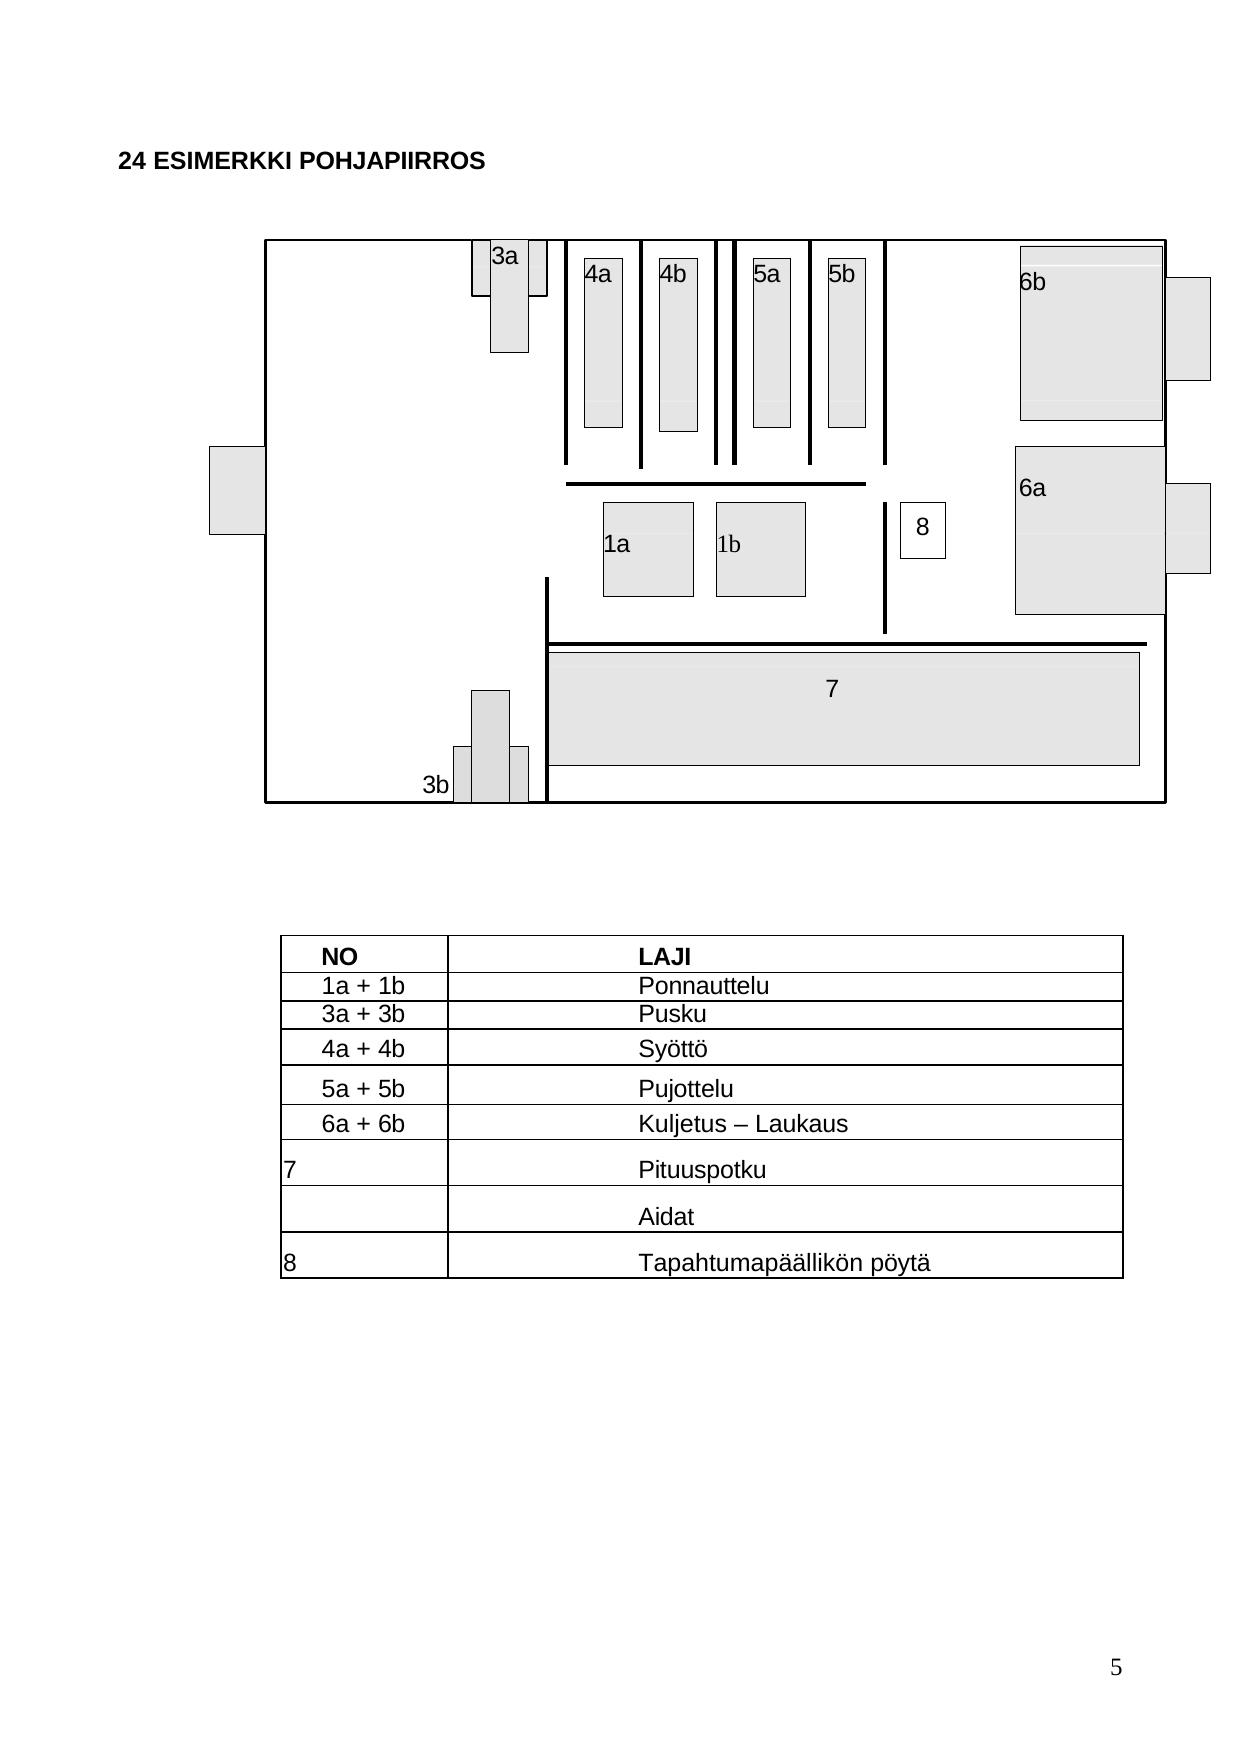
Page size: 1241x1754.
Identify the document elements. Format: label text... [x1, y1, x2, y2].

picture [660, 259, 697, 431]
table_cell 1a + 1b [282, 973, 447, 1000]
picture [717, 503, 805, 596]
picture [1021, 247, 1162, 420]
table_cell Syöttö [449, 1030, 1122, 1064]
picture [529, 241, 546, 295]
table_cell Tapahtumapäällikön pöytä [449, 1233, 1122, 1277]
table_cell Kuljetus – Laukaus [449, 1105, 1122, 1138]
table_cell 8 [282, 1233, 447, 1277]
picture [549, 653, 1139, 765]
picture [829, 259, 865, 427]
picture [585, 259, 622, 427]
table_cell [282, 1186, 447, 1231]
table_cell Pusku [449, 1002, 1122, 1028]
picture [491, 240, 528, 352]
table_cell 6a + 6b [282, 1105, 447, 1138]
picture [1022, 281, 1029, 288]
table_cell Pujottelu [449, 1066, 1122, 1103]
picture [604, 503, 693, 596]
picture [1166, 278, 1210, 380]
table_cell Aidat [449, 1186, 1122, 1231]
picture [587, 268, 593, 276]
subtitle ESIMERKKI POHJAPIIRROS [118, 146, 1176, 174]
picture [754, 259, 790, 427]
table_header NO [282, 936, 447, 971]
table_cell 5a + 5b [282, 1066, 447, 1103]
picture [662, 268, 668, 276]
picture [473, 241, 490, 295]
picture [210, 447, 265, 534]
picture [1016, 447, 1165, 614]
table_cell Pituuspotku [449, 1140, 1122, 1185]
table_cell 4a + 4b [282, 1030, 447, 1064]
picture [1166, 484, 1210, 573]
table_cell 3a + 3b [282, 1002, 447, 1028]
table_cell Ponnauttelu [449, 973, 1122, 1000]
table_header LAJI [449, 936, 1122, 971]
table_cell 7 [282, 1140, 447, 1185]
